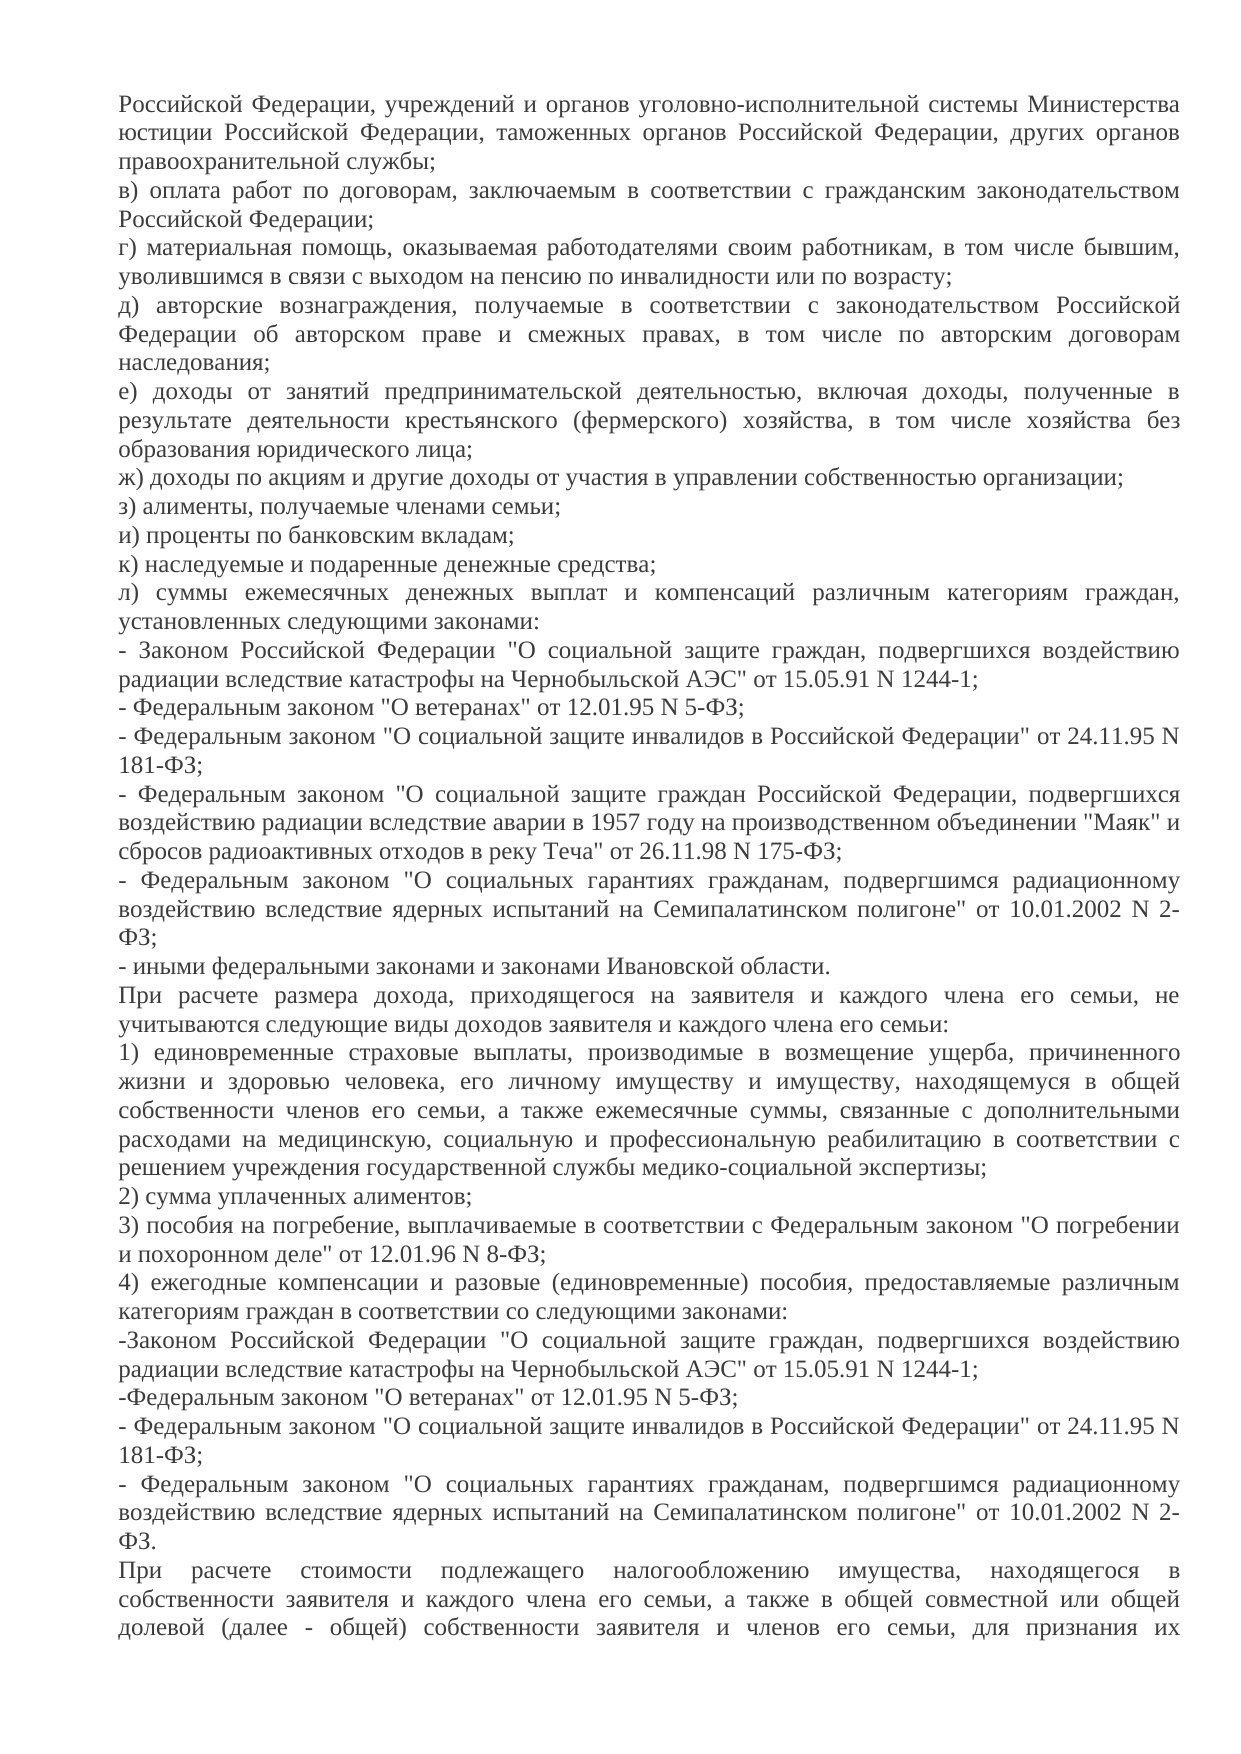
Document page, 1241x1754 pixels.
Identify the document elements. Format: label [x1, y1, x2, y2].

text [118, 89, 1181, 1641]
